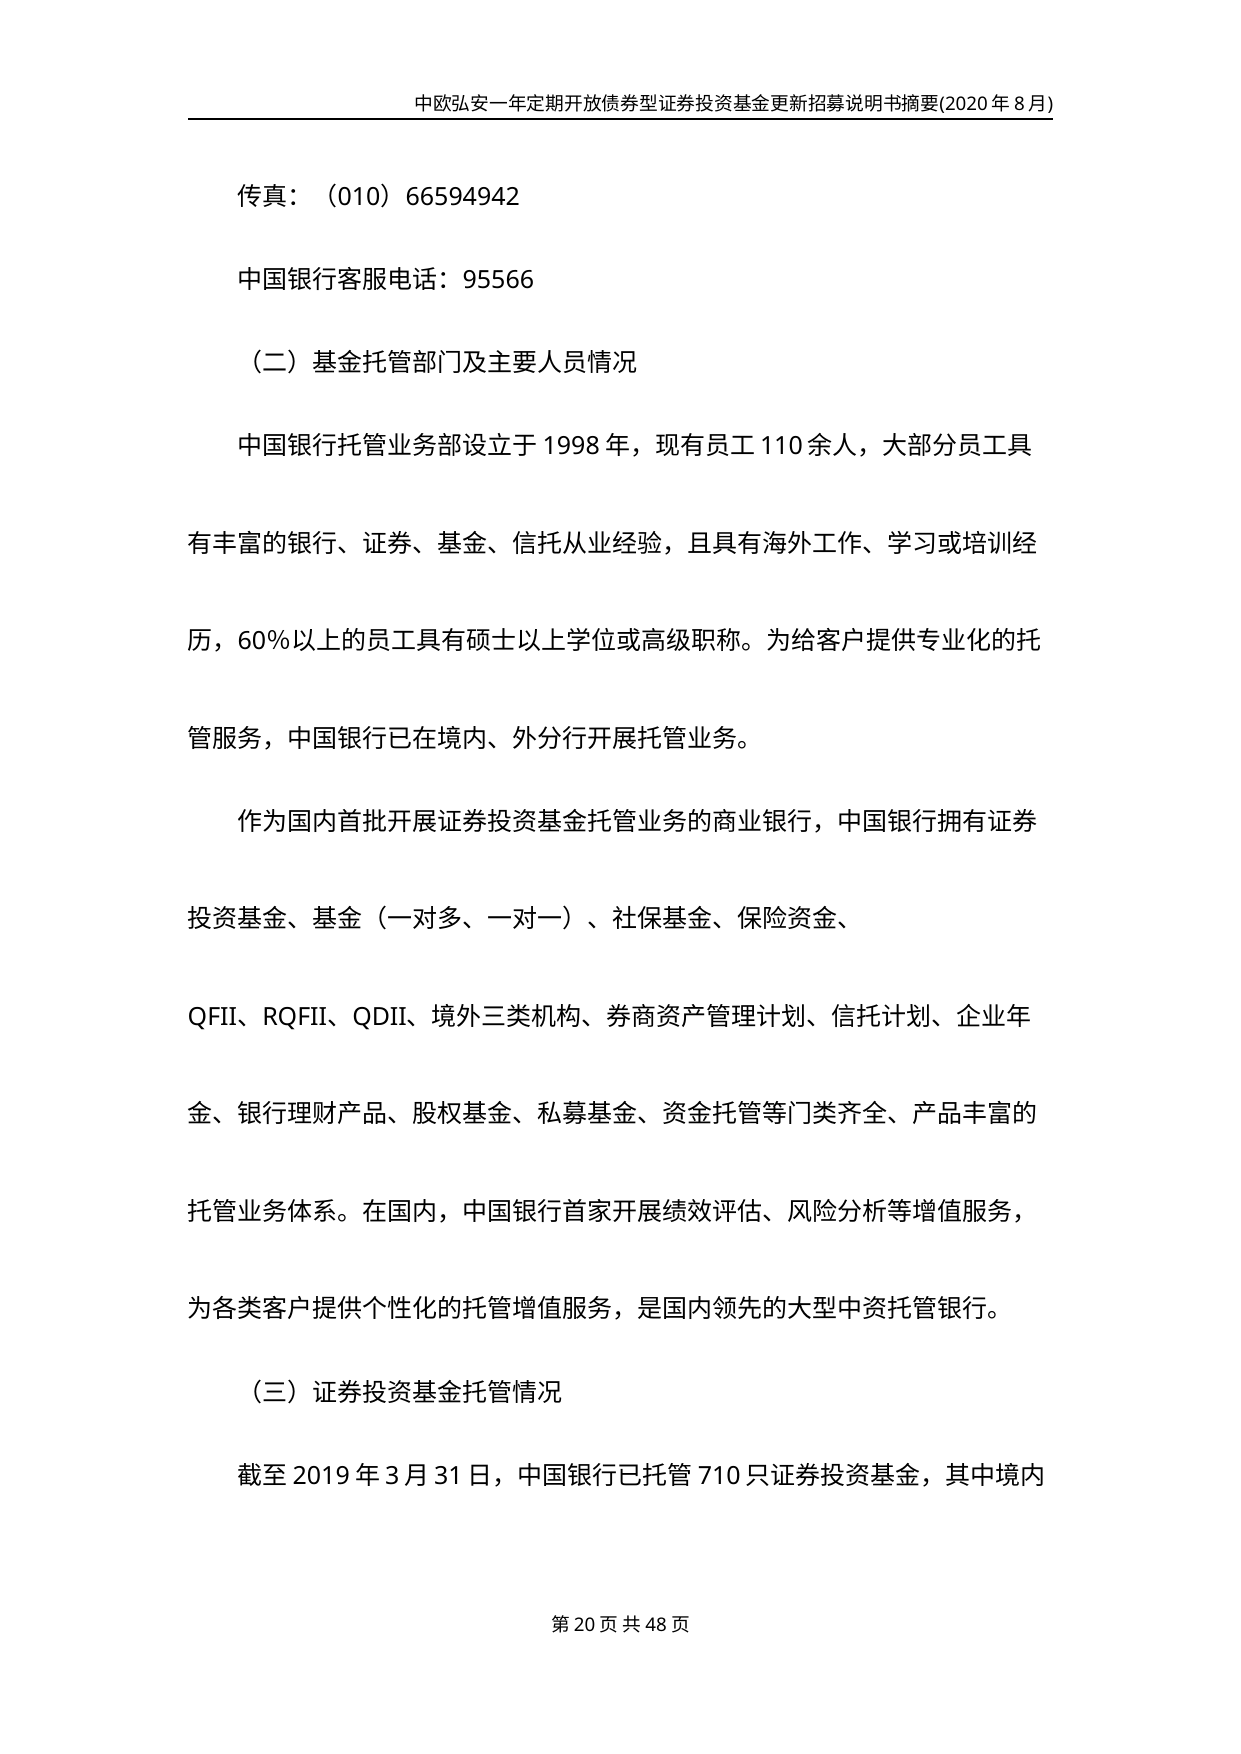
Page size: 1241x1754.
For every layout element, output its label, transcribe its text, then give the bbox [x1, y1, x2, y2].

text 作为国内首批开展证券投资基金托管业务的商业银行，中国银行拥有证券投资基金、基金（一对多、一对一）、社保基金、保险资金、QFII、RQFII、QDII、境外三类机构、券商资产管理计划、信托计划、企业年金、银行理财产品、股权基金、私募基金、资金托管等门类齐全、产品丰富的托管业务体系。在国内，中国银行首家开展绩效评估、风险分析等增值服务，为各类客户提供个性化的托管增值服务，是国内领先的大型中资托管银行。 [187, 787, 1053, 1339]
text （三）证券投资基金托管情况 [187, 1358, 1053, 1423]
text 中国银行客服电话：95566 [187, 245, 1053, 310]
text （二）基金托管部门及主要人员情况 [187, 328, 1053, 393]
text 中国银行托管业务部设立于1998年，现有员工110余人，大部分员工具有丰富的银行、证券、基金、信托从业经验，且具有海外工作、学习或培训经历，60％以上的员工具有硕士以上学位或高级职称。为给客户提供专业化的托管服务，中国银行已在境内、外分行开展托管业务。 [187, 411, 1053, 769]
text 传真：（010）66594942 [187, 162, 1053, 227]
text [187, 1441, 1053, 1506]
